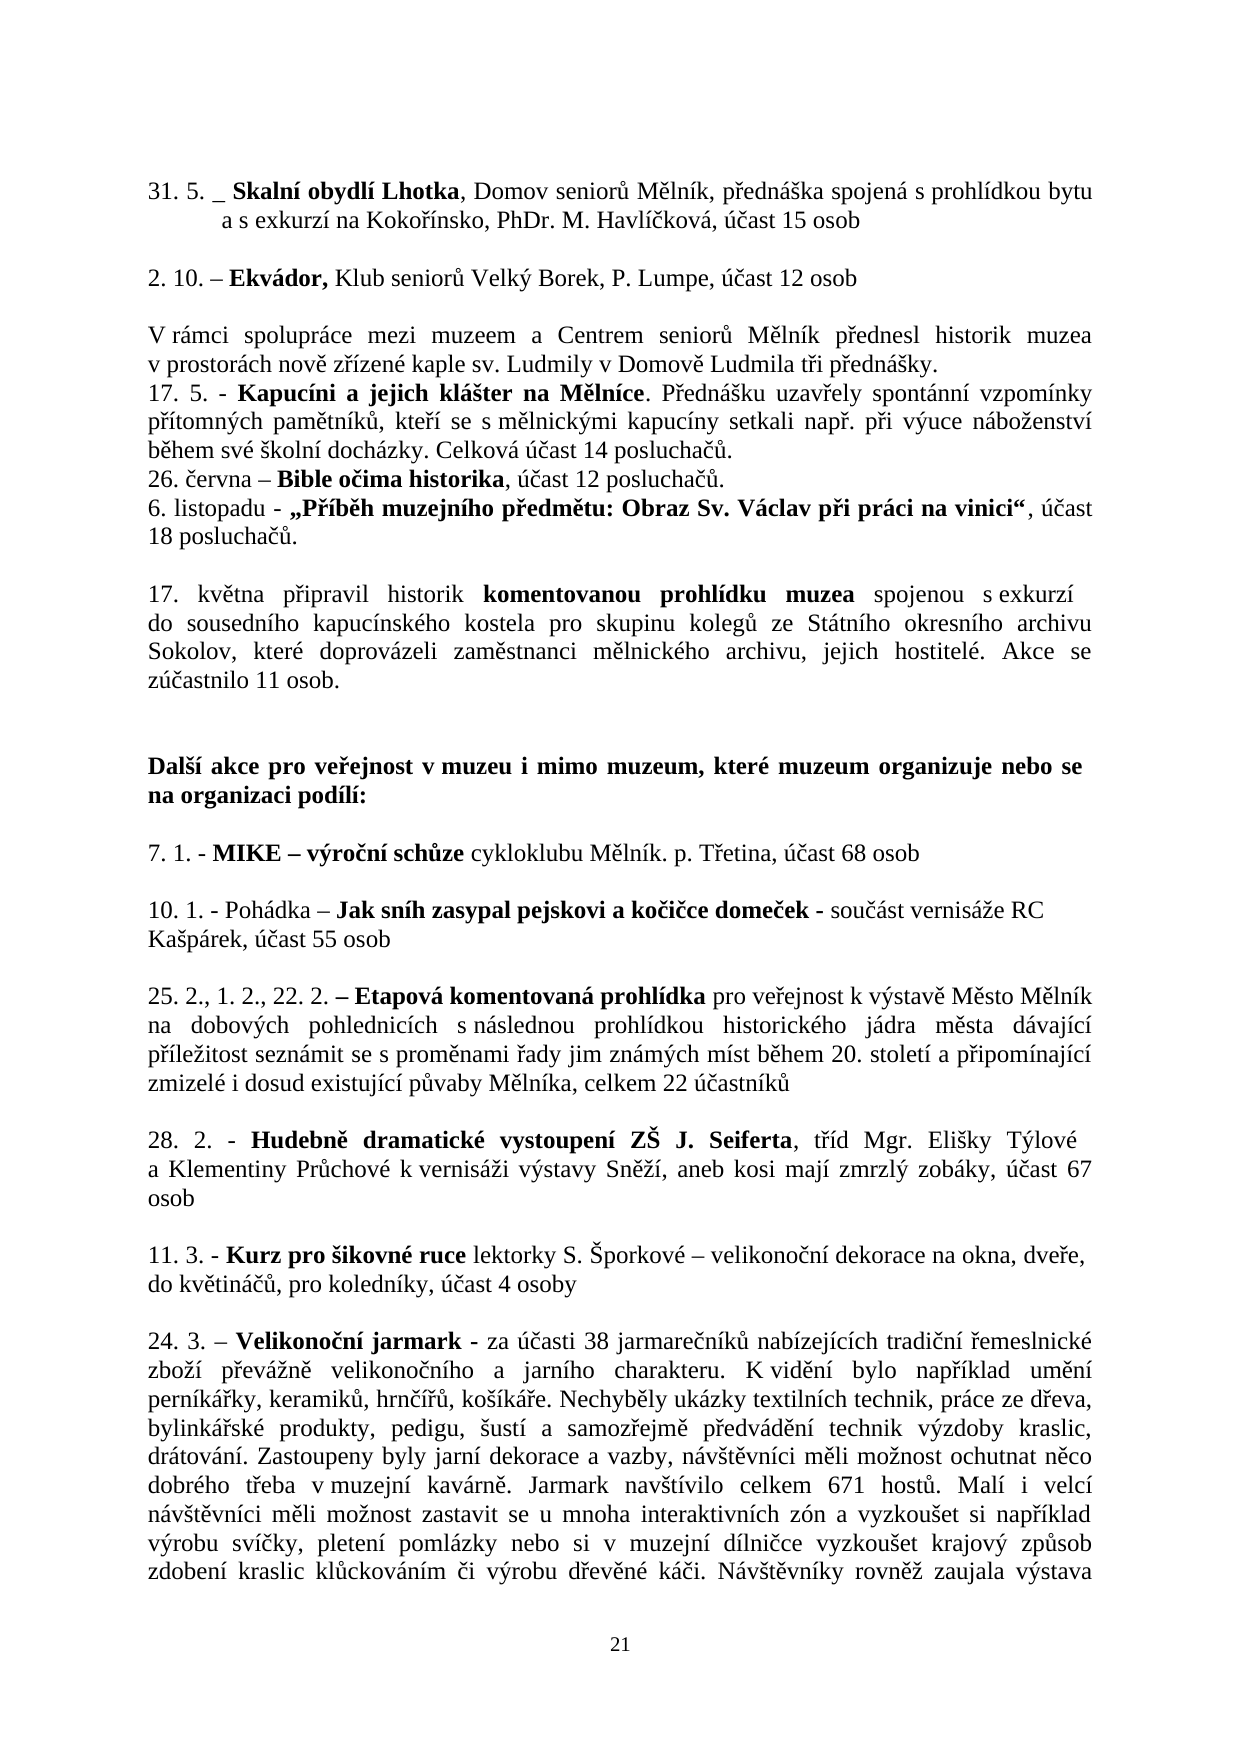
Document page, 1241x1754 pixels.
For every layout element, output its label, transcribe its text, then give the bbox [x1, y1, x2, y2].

text 17. května připravil historik komentovanou prohlídku muzea spojenou s exkurzí do sousedního kapucínského kostela pro skupinu kolegů ze Státního okresního archivu Sokolov, které doprovázeli zaměstnanci mělnického archivu, jejich hostitelé. Akce se zúčastnilo 11 osob. [148, 579, 1093, 694]
text 17. 5. - Kapucíni a jejich klášter na Mělníce. Přednášku uzavřely spontánní vzpomínky přítomných pamětníků, kteří se s mělnickými kapucíny setkali např. při výuce náboženství během své školní docházky. Celková účast 14 posluchačů. [148, 378, 1093, 464]
text 31. 5. _ Skalní obydlí Lhotka, Domov seniorů Mělník, přednáška spojená s prohlídkou bytu a s exkurzí na Kokořínsko, PhDr. M. Havlíčková, účast 15 osob [148, 176, 1093, 234]
text 7. 1. - MIKE – výroční schůze cykloklubu Mělník. p. Třetina, účast 68 osob [148, 838, 1093, 866]
text Další akce pro veřejnost v muzeu i mimo muzeum, které muzeum organizuje nebo se na organizaci podílí: [148, 751, 1093, 809]
text 2. 10. – Ekvádor, Klub seniorů Velký Borek, P. Lumpe, účast 12 osob [148, 263, 1093, 291]
text 28. 2. - Hudebně dramatické vystoupení ZŠ J. Seiferta, tříd Mgr. Elišky Týlové a Klementiny Průchové k vernisáži výstavy Sněží, aneb kosi mají zmrzlý zobáky, účast 67 osob [148, 1125, 1093, 1211]
text 11. 3. - Kurz pro šikovné ruce lektorky S. Šporkové – velikonoční dekorace na okna, dveře, do květináčů, pro koledníky, účast 4 osoby [148, 1240, 1093, 1298]
text 26. června – Bible očima historika, účast 12 posluchačů. [148, 464, 1093, 493]
text V rámci spolupráce mezi muzeem a Centrem seniorů Mělník přednesl historik muzea v prostorách nově zřízené kaple sv. Ludmily v Domově Ludmila tři přednášky. [148, 320, 1093, 378]
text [148, 1326, 1093, 1585]
text 10. 1. - Pohádka – Jak sníh zasypal pejskovi a kočičce domeček - součást vernisáže RC Kašpárek, účast 55 osob [148, 895, 1093, 953]
text 25. 2., 1. 2., 22. 2. – Etapová komentovaná prohlídka pro veřejnost k výstavě Město Mělník na dobových pohlednicích s následnou prohlídkou historického jádra města dávající příležitost seznámit se s proměnami řady jim známých míst během 20. století a připomínající zmizelé i dosud existující půvaby Mělníka, celkem 22 účastníků [148, 981, 1093, 1096]
text 6. listopadu - „Příběh muzejního předmětu: Obraz Sv. Václav při práci na vinici“, účast 18 posluchačů. [148, 493, 1093, 550]
